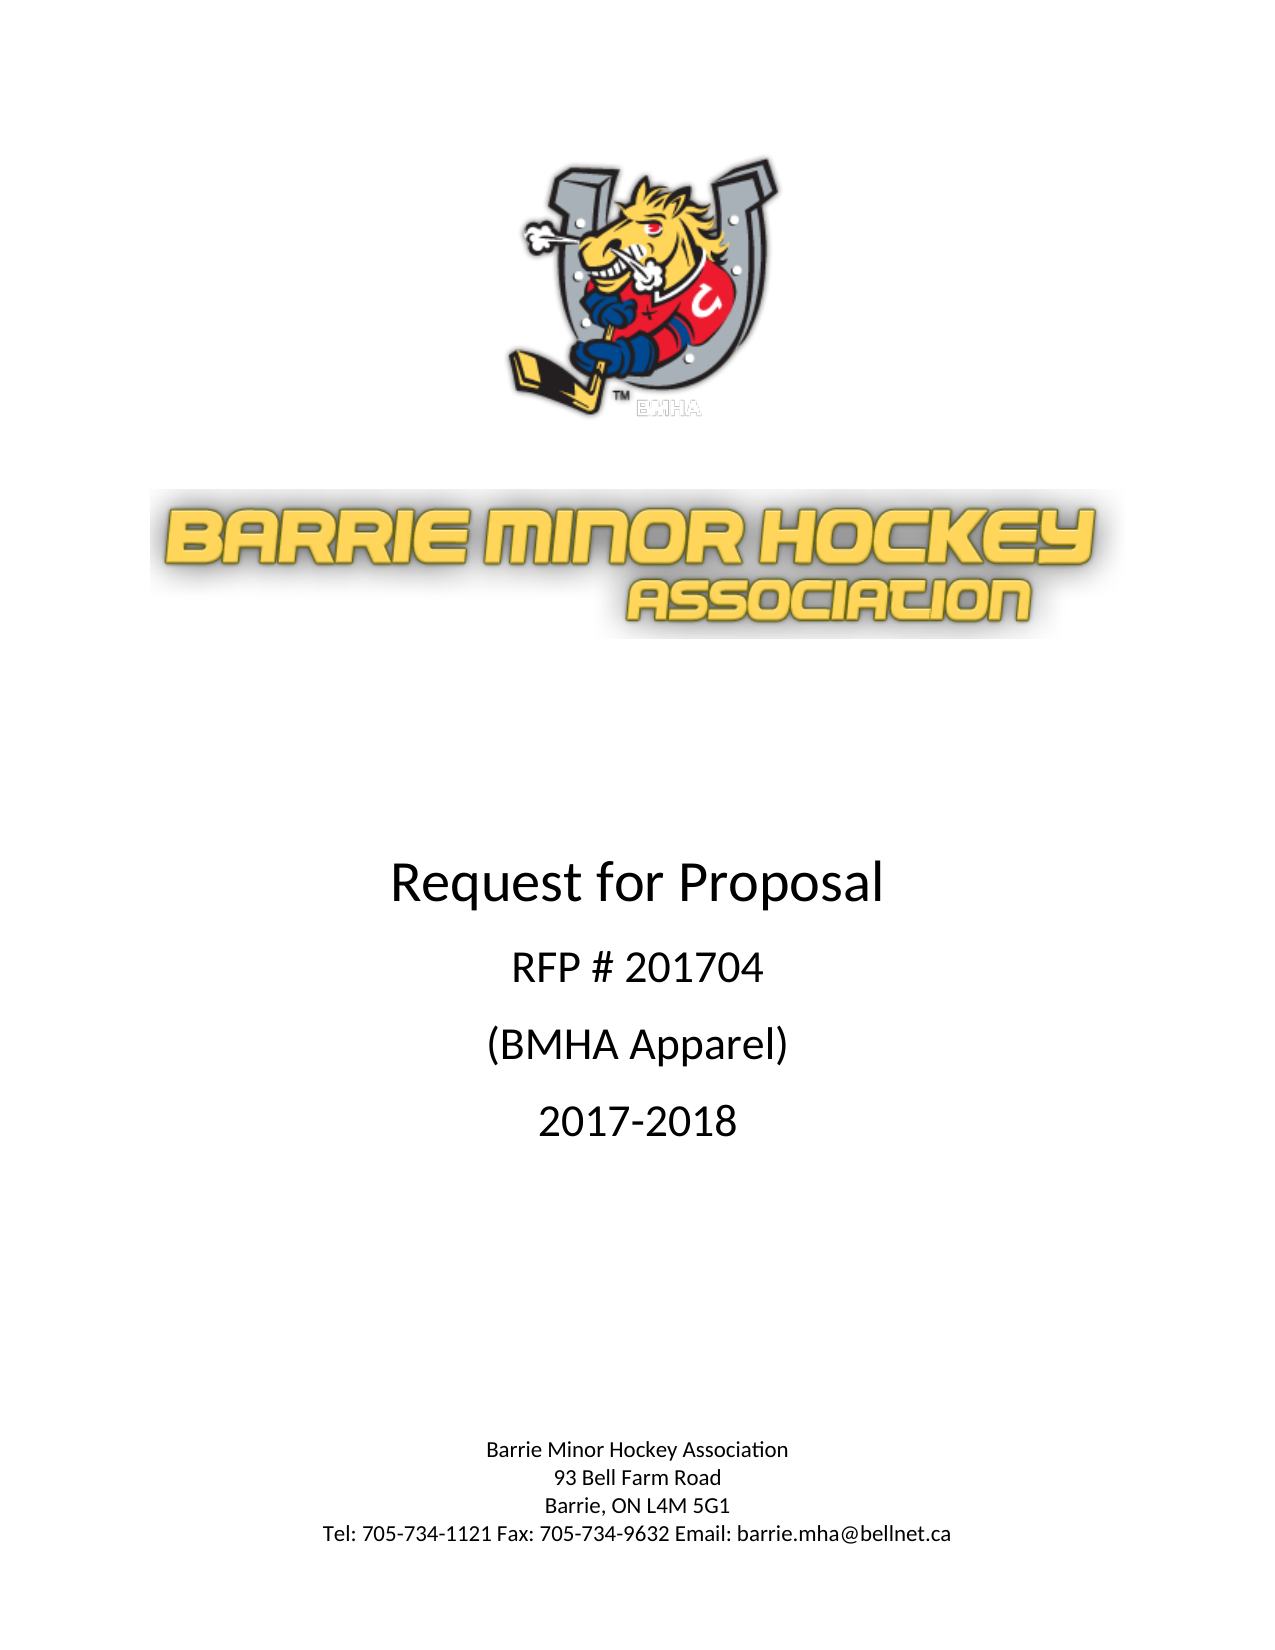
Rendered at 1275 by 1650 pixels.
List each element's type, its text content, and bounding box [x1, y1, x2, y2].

picture [150, 489, 1125, 639]
text (BMHA Apparel) [150, 1015, 1125, 1071]
picture [489, 150, 786, 424]
text RFP # 201704 [150, 938, 1125, 994]
text Request for Proposal [150, 844, 1125, 916]
text 2017-2018 [150, 1092, 1125, 1148]
